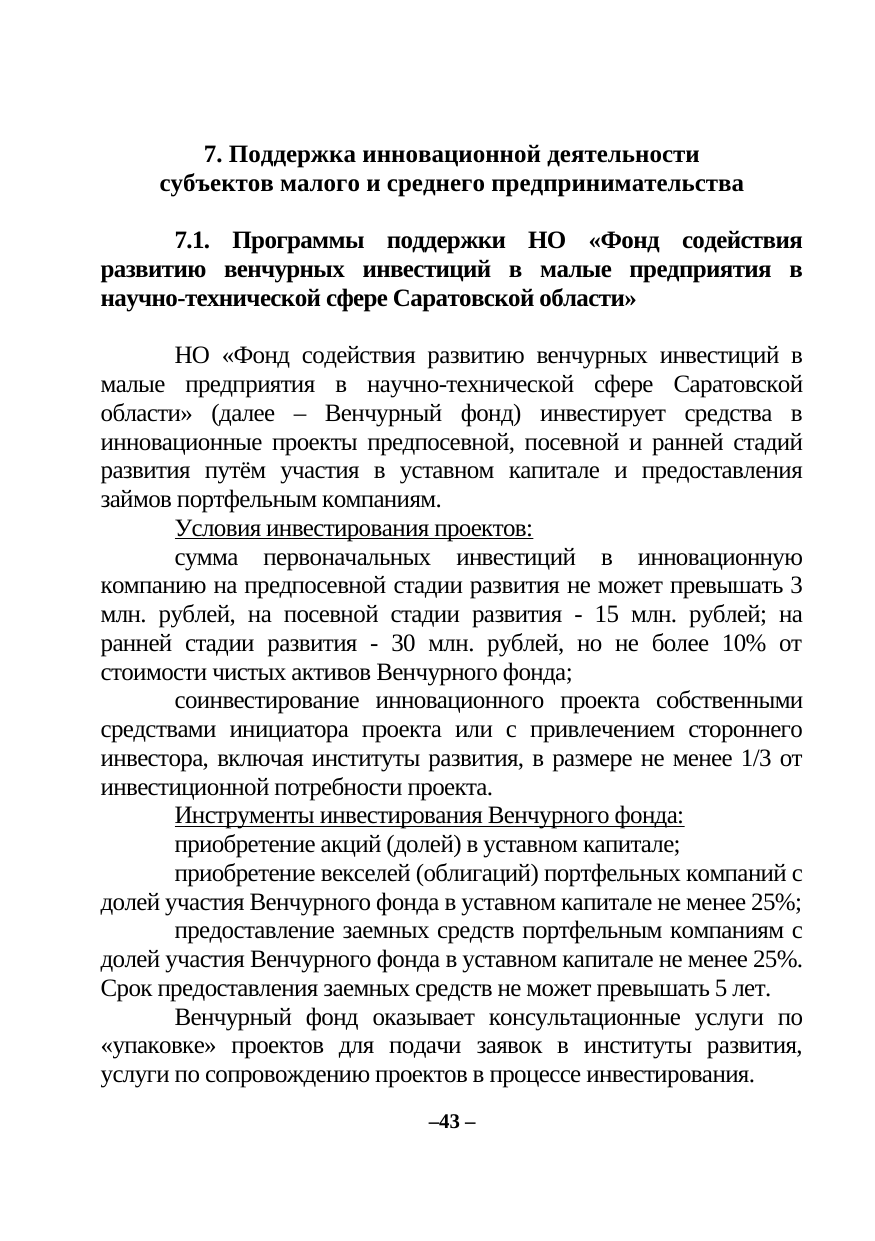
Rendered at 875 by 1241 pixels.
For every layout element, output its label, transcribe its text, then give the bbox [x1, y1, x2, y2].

text субъектов малого и среднего предпринимательства [100, 168, 803, 197]
text Инструменты инвестирования Венчурного фонда: [100, 801, 803, 829]
text сумма первоначальных инвестиций в инновационную компанию на предпосевной стадии развития не может превышать 3 млн. рублей, на посевной стадии развития - 15 млн. рублей; на ранней стадии развития - 30 млн. рублей, но не более 10% от стоимости чистых активов Венчурного фонда; [100, 542, 803, 686]
text 7. Поддержка инновационной деятельности [100, 139, 803, 168]
text Условия инвестирования проектов: [100, 513, 803, 542]
text 7.1. Программы поддержки НО «Фонд содействия развитию венчурных инвестиций в малые предприятия в научно-технической сфере Саратовской области» [100, 226, 803, 312]
text приобретение векселей (облигаций) портфельных компаний с долей участия Венчурного фонда в уставном капитале не менее 25%; [100, 858, 803, 916]
text Венчурный фонд оказывает консультационные услуги по «упаковке» проектов для подачи заявок в институты развития, услуги по сопровождению проектов в процессе инвестирования. [100, 1002, 803, 1088]
text приобретение акций (долей) в уставном капитале; [100, 829, 803, 858]
text соинвестирование инновационного проекта собственными средствами инициатора проекта или с привлечением стороннего инвестора, включая институты развития, в размере не менее 1/3 от инвестиционной потребности проекта. [100, 686, 803, 801]
text НО «Фонд содействия развитию венчурных инвестиций в малые предприятия в научно-технической сфере Саратовской области» (далее – Венчурный фонд) инвестирует средства в инновационные проекты предпосевной, посевной и ранней стадий развития путём участия в уставном капитале и предоставления займов портфельным компаниям. [100, 341, 803, 513]
text предоставление заемных средств портфельным компаниям с долей участия Венчурного фонда в уставном капитале не менее 25%. Срок предоставления заемных средств не может превышать 5 лет. [100, 916, 803, 1002]
